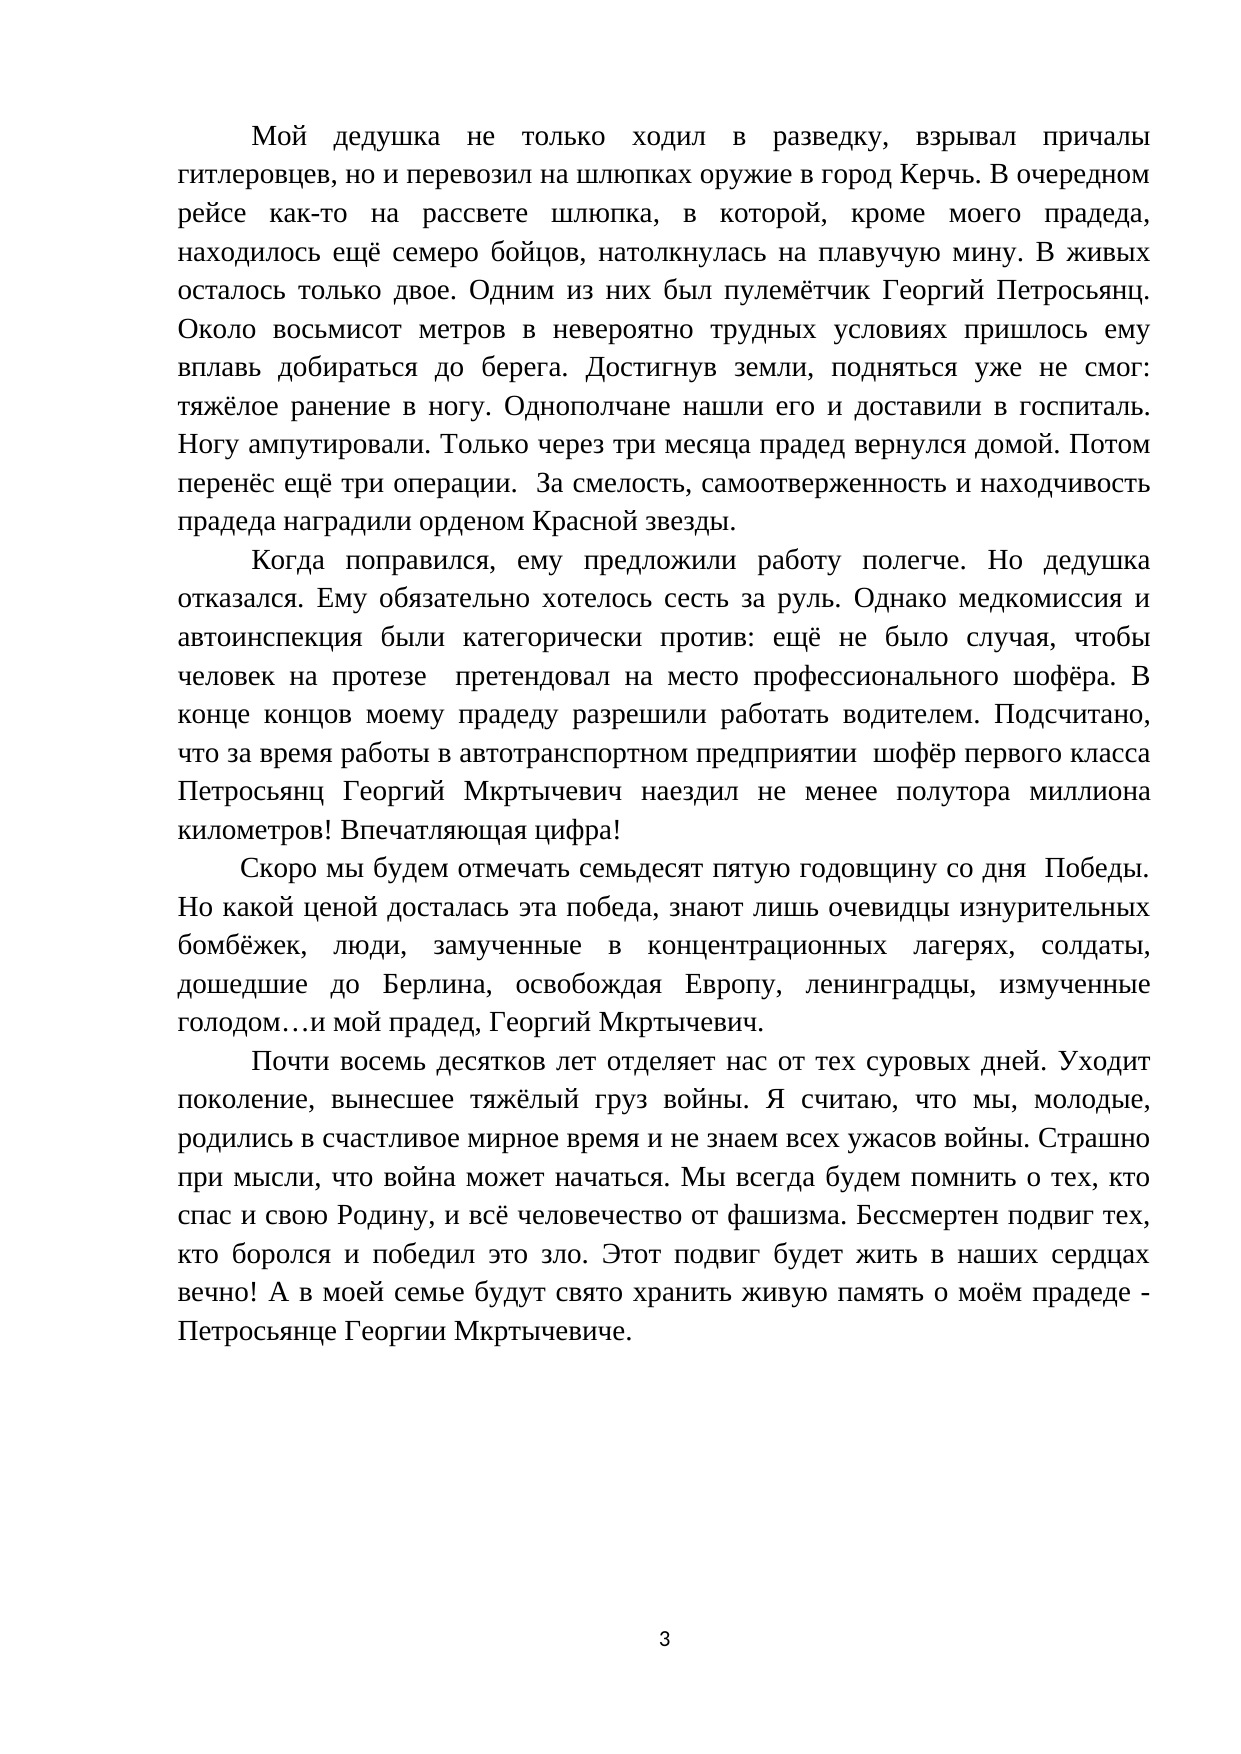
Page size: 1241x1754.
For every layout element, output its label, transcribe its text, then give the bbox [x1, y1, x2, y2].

text Почти восемь десятков лет отделяет нас от тех суровых дней. Уходит поколение, вынесшее тяжёлый груз войны. Я считаю, что мы, молодые, родились в счастливое мирное время и не знаем всех ужасов войны. Страшно при мысли, что война может начаться. Мы всегда будем помнить о тех, кто спас и свою Родину, и всё человечество от фашизма. Бессмертен подвиг тех, кто боролся и победил это зло. Этот подвиг будет жить в наших сердцах вечно! А в моей семье будут свято хранить живую память о моём прадеде - Петросьянце Георгии Мкртычевиче. [177, 1043, 1152, 1346]
text Скоро мы будем отмечать семьдесят пятую годовщину со дня Победы. Но какой ценой досталась эта победа, знают лишь очевидцы изнурительных бомбёжек, люди, замученные в концентрационных лагерях, солдаты, дошедшие до Берлина, освобождая Европу, ленинградцы, измученные голодом…и мой прадед, Георгий Мкртычевич. [177, 850, 1152, 1038]
text Когда поправился, ему предложили работу полегче. Но дедушка отказался. Ему обязательно хотелось сесть за руль. Однако медкомиссия и автоинспекция были категорически против: ещё не было случая, чтобы человек на протезе претендовал на место профессионального шофёра. В конце концов моему прадеду разрешили работать водителем. Подсчитано, что за время работы в автотранспортном предприятии шофёр первого класса Петросьянц Георгий Мкртычевич наездил не менее полутора миллиона километров! Впечатляющая цифра! [177, 542, 1152, 845]
text Мой дедушка не только ходил в разведку, взрывал причалы гитлеровцев, но и перевозил на шлюпках оружие в город Керчь. В очередном рейсе как-то на рассвете шлюпка, в которой, кроме моего прадеда, находилось ещё семеро бойцов, натолкнулась на плавучую мину. В живых осталось только двое. Одним из них был пулемётчик Георгий Петросьянц. Около восьмисот метров в невероятно трудных условиях пришлось ему вплавь добираться до берега. Достигнув земли, подняться уже не смог: тяжёлое ранение в ногу. Однополчане нашли его и доставили в госпиталь. Ногу ампутировали. Только через три месяца прадед вернулся домой. Потом перенёс ещё три операции. За смелость, самоотверженность и находчивость прадеда наградили орденом Красной звезды. [177, 118, 1152, 537]
